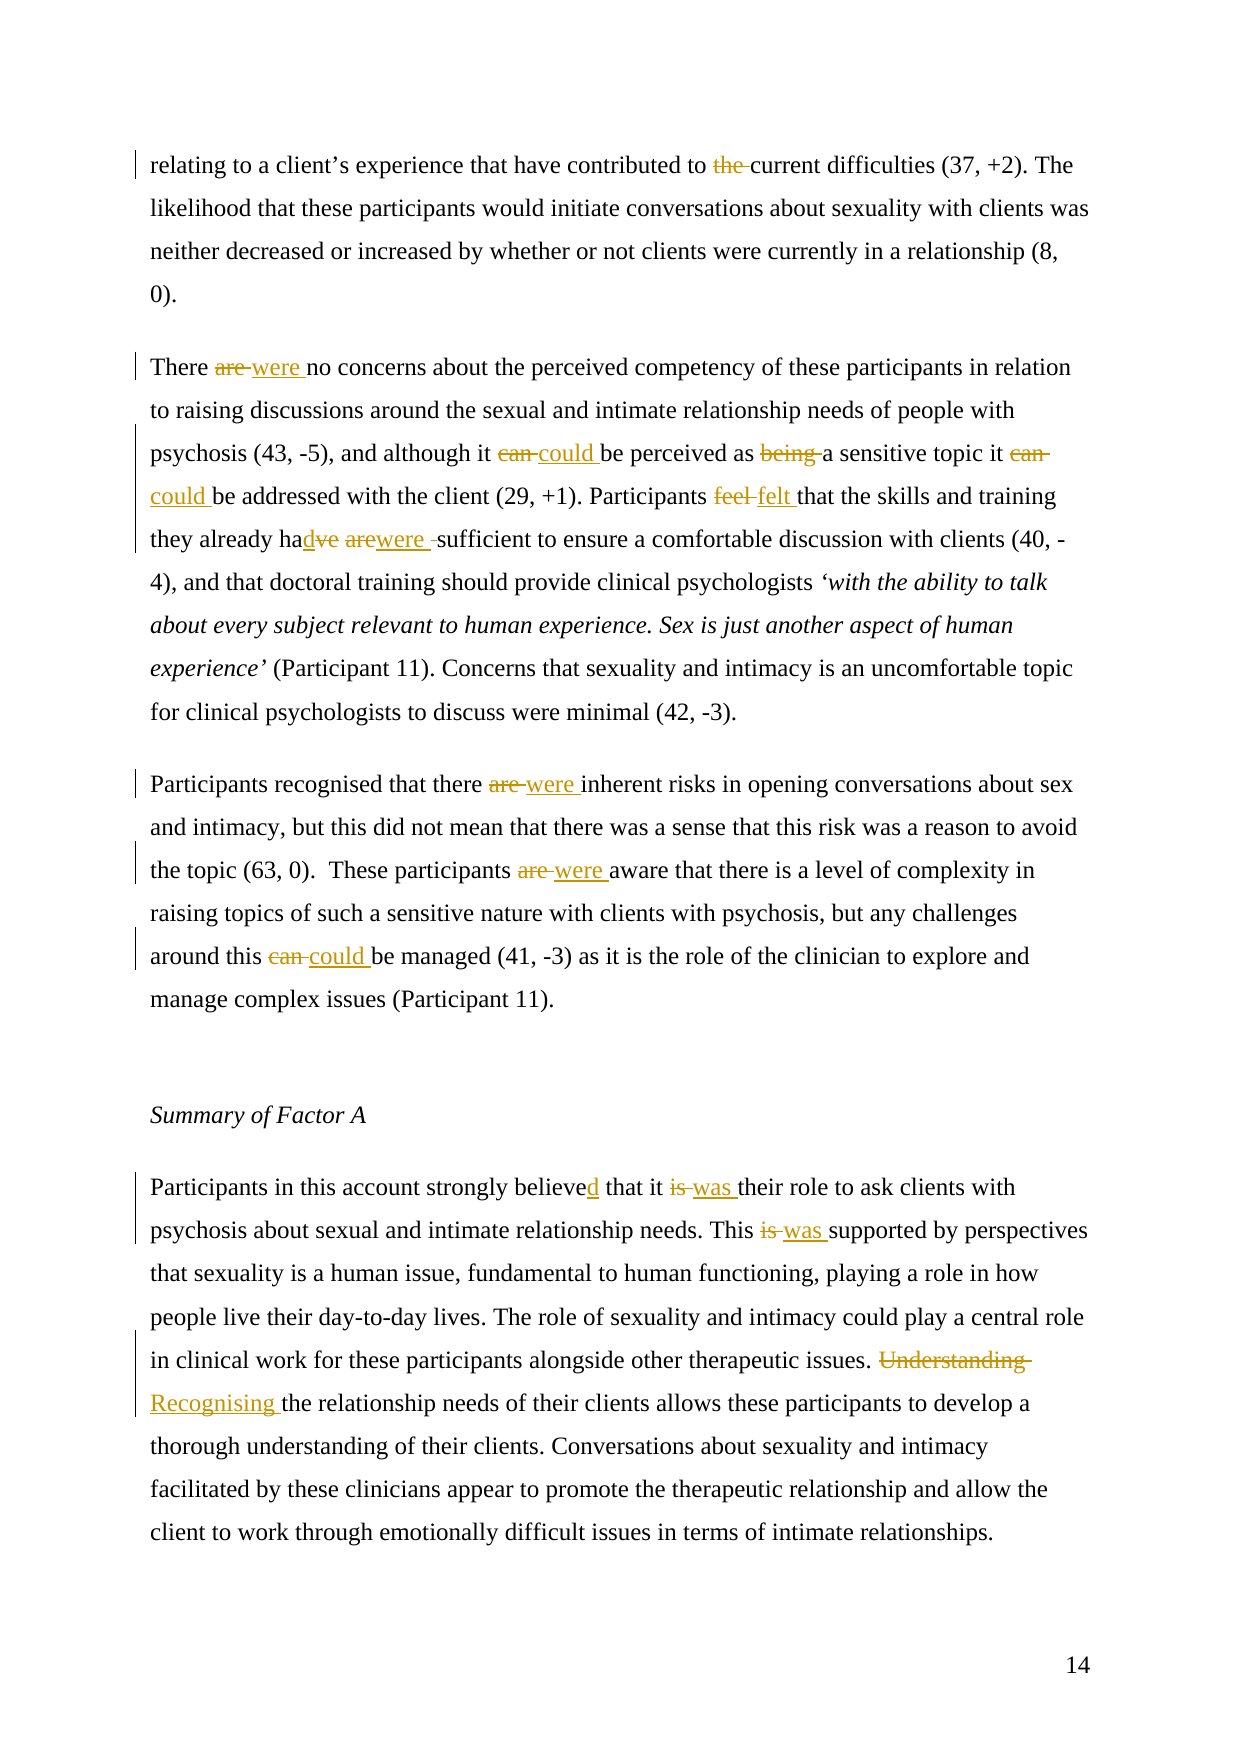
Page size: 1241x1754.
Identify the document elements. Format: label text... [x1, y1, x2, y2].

text Participants recognised that there inherent risks in opening conversations about sex and intimacy, but this did not mean that there was a sense that this risk was a reason to avoid the topic (63, 0). These participants aware that there is a level of complexity in raising topics of such a sensitive nature with clients with psychosis, but any challenges around this be managed (41, -3) as it is the role of the clinician to explore and manage complex issues (Participant 11). [150, 769, 1090, 1013]
text There no concerns about the perceived competency of these participants in relation to raising discussions around the sexual and intimate relationship needs of people with psychosis (43, -5), and although it be perceived as a sensitive topic it be addressed with the client (29, +1). Participants that the skills and training they already ha sufficient to ensure a comfortable discussion with clients (40, -4), and that doctoral training should provide clinical psychologists ‘with the ability to talk about every subject relevant to human experience. Sex is just another aspect of human experience’ (Participant 11). Concerns that sexuality and intimacy is an uncomfortable topic for clinical psychologists to discuss were minimal (42, -3). [150, 352, 1090, 725]
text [150, 1172, 1090, 1589]
text Summary of Factor A [150, 1057, 1090, 1129]
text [150, 150, 1090, 308]
